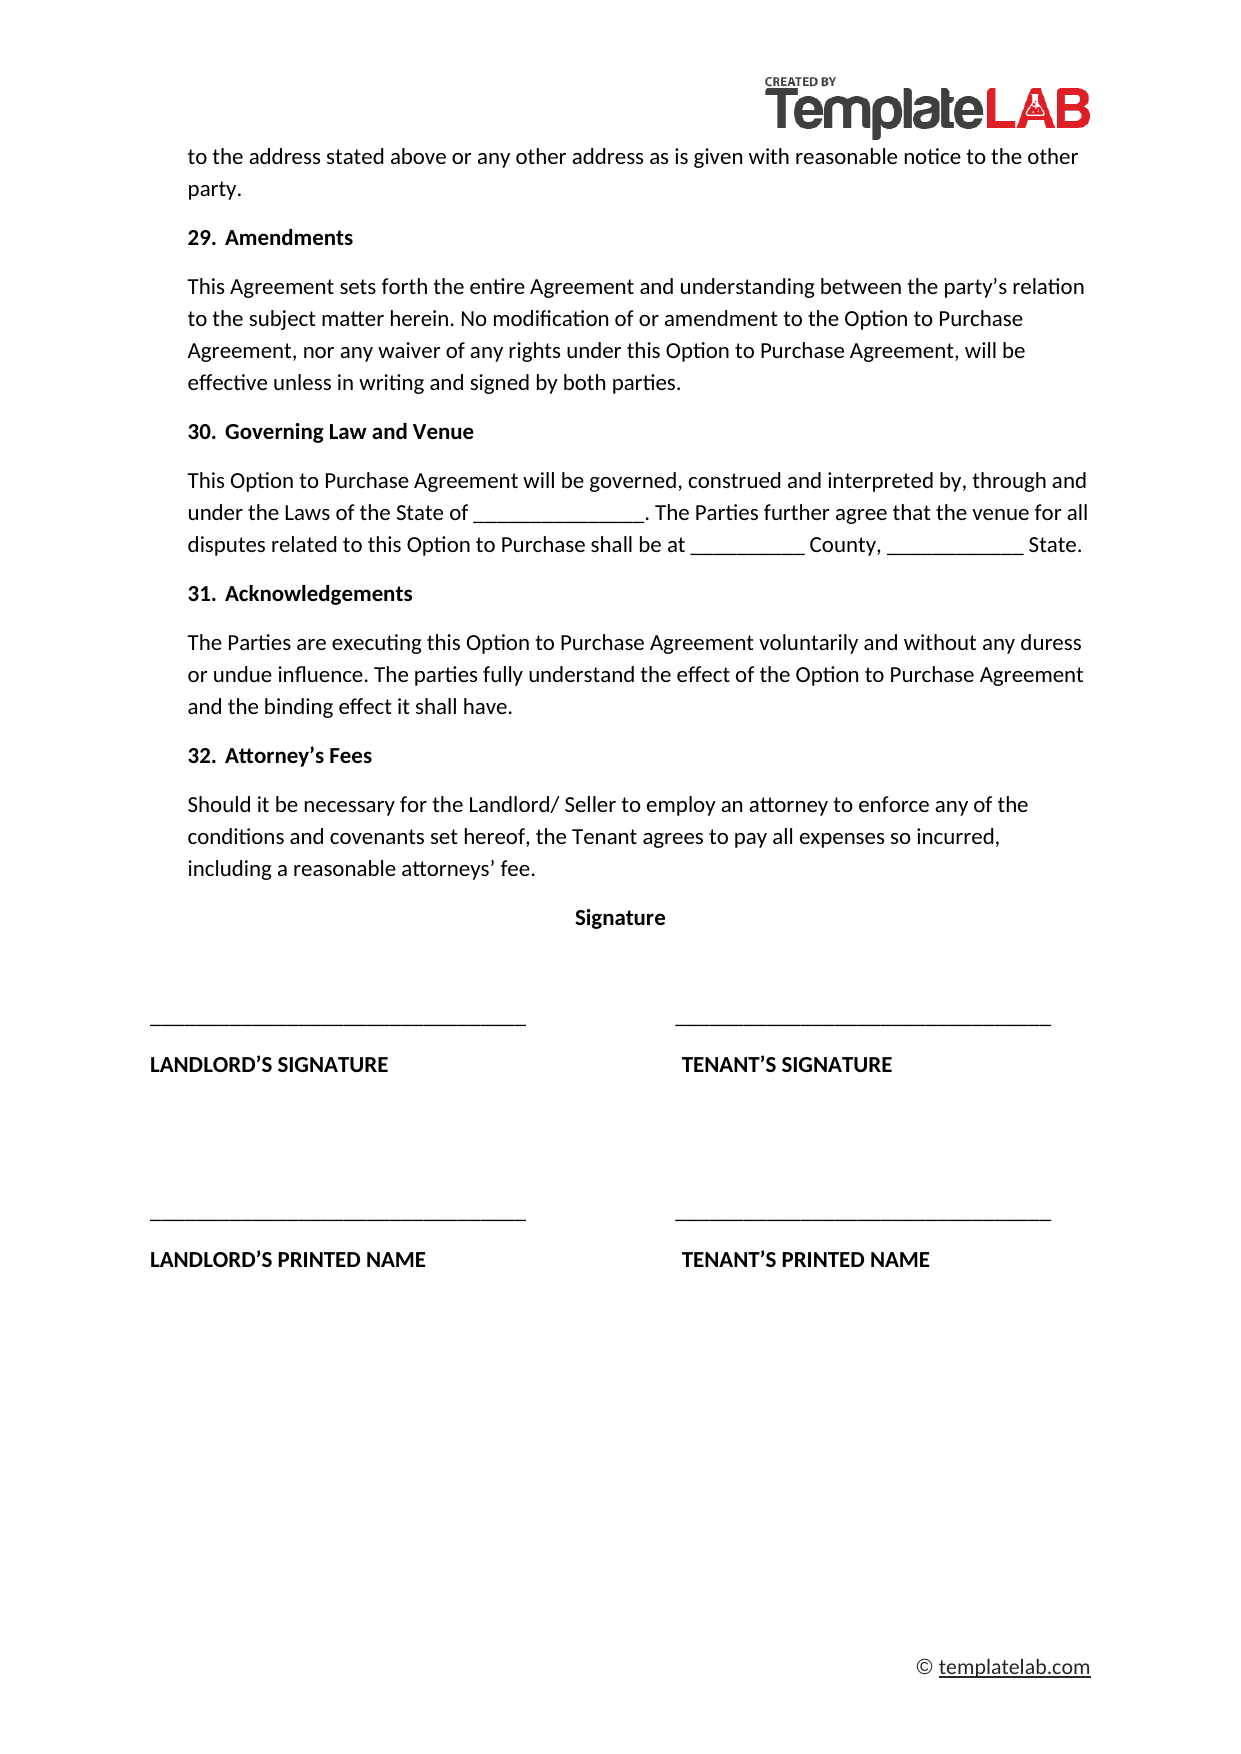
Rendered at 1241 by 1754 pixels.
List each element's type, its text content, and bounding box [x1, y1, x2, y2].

text _________________________________ _________________________________ [150, 1197, 1090, 1224]
text to the address stated above or any other address as is given with reasonable notice to the other party. [187, 142, 1090, 202]
text This Agreement sets forth the entire Agreement and understanding between the party’s relation to the subject matter herein. No modification of or amendment to the Option to Purchase Agreement, nor any waiver of any rights under this Option to Purchase Agreement, will be effective unless in writing and signed by both parties. [187, 272, 1090, 396]
list Attorney’s Fees [187, 741, 1090, 769]
text LANDLORD’S PRINTED NAME TENANT’S PRINTED NAME [150, 1245, 1090, 1273]
text Signature [150, 903, 1090, 931]
list Governing Law and Venue [187, 417, 1090, 445]
list Acknowledgements [187, 579, 1090, 607]
picture [765, 73, 1091, 142]
text Should it be necessary for the Landlord/ Seller to employ an attorney to enforce any of the conditions and covenants set hereof, the Tenant agrees to pay all expenses so incurred, including a reasonable attorneys’ fee. [187, 790, 1090, 883]
text The Parties are executing this Option to Purchase Agreement voluntarily and without any duress or undue influence. The parties fully understand the effect of the Option to Purchase Agreement and the binding effect it shall have. [187, 628, 1090, 721]
text LANDLORD’S SIGNATURE TENANT’S SIGNATURE [150, 1050, 1090, 1078]
list Amendments [187, 223, 1090, 251]
text This Option to Purchase Agreement will be governed, construed and interpreted by, through and under the Laws of the State of _______________. The Parties further agree that the venue for all disputes related to this Option to Purchase shall be at __________ County, ____________ State. [187, 466, 1090, 558]
text _________________________________ _________________________________ [150, 1001, 1090, 1029]
